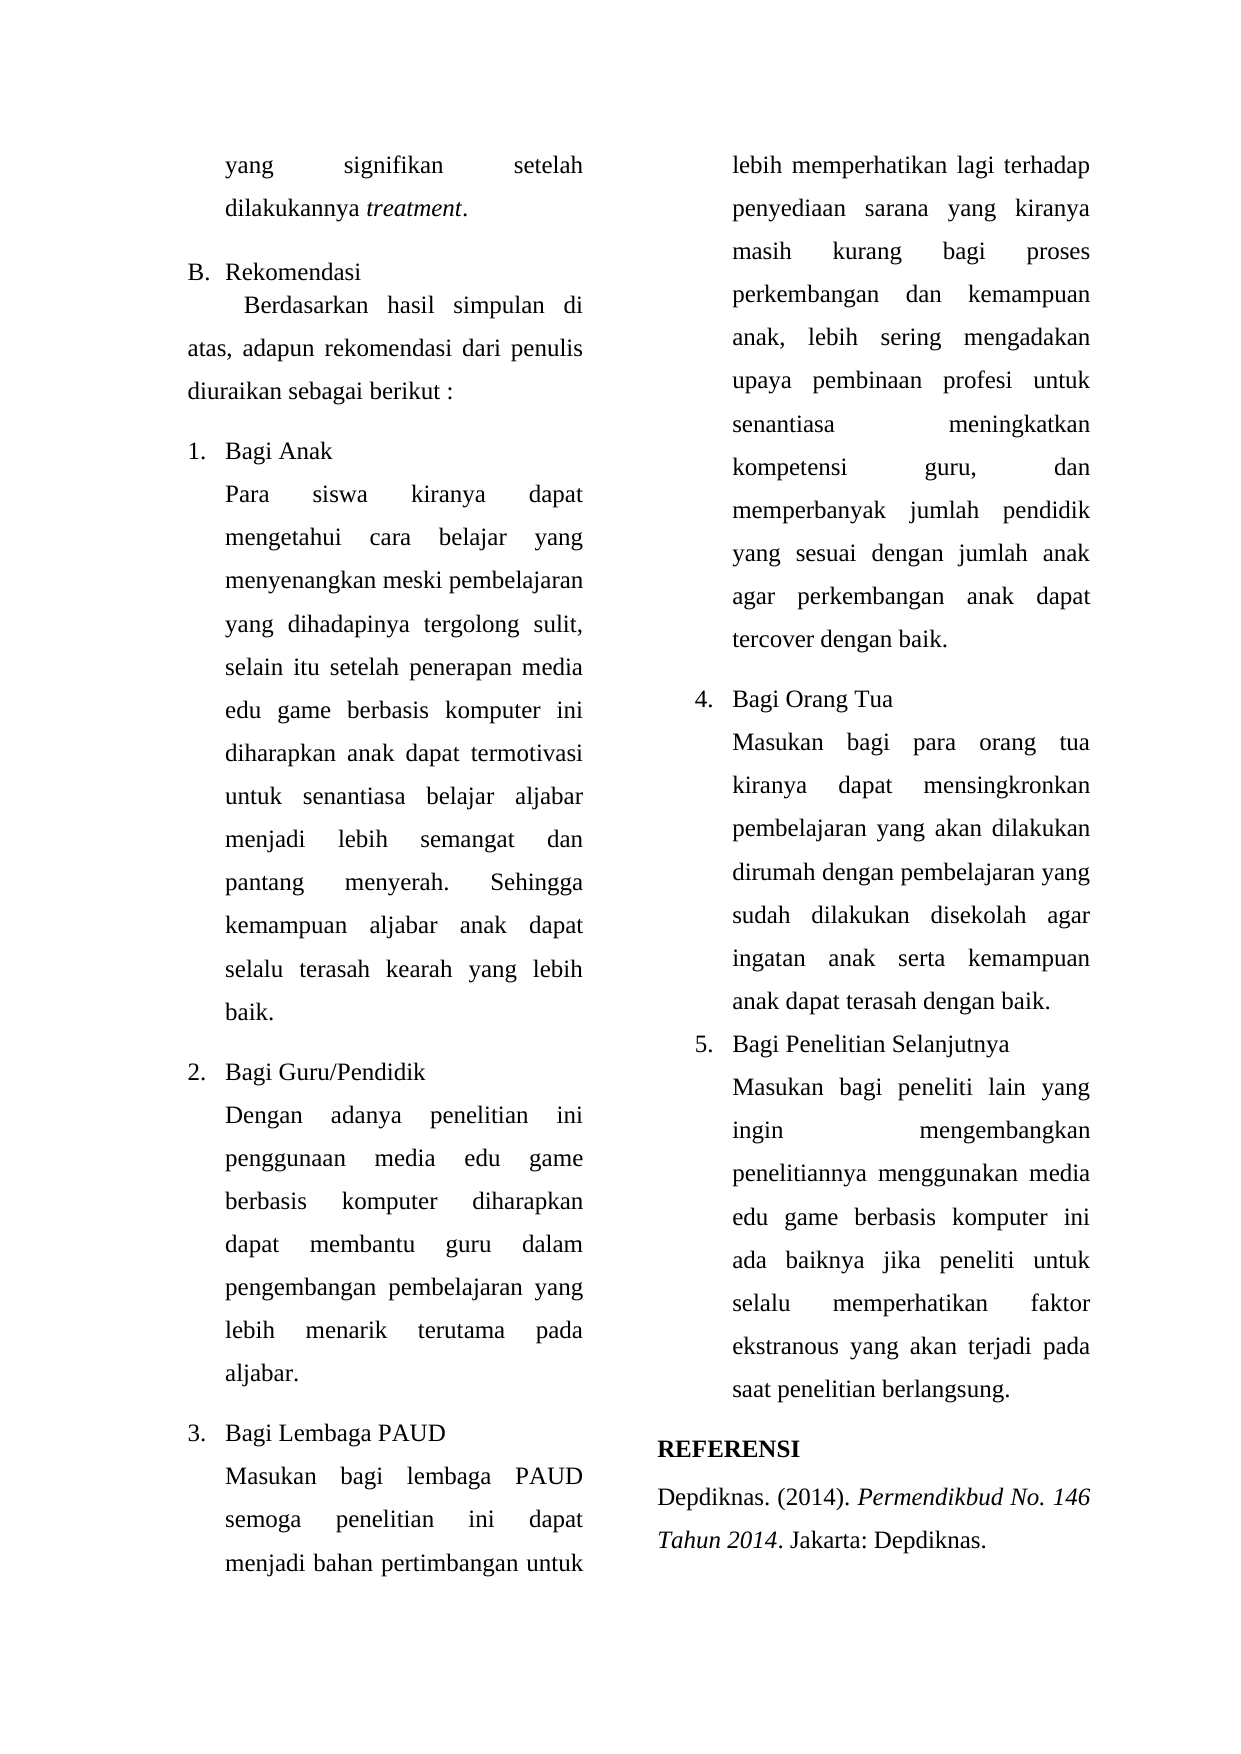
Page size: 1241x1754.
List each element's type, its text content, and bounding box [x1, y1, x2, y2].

text Dengan adanya penelitian ini penggunaan media edu game berbasis komputer diharapkan dapat membantu guru dalam pengembangan pembelajaran yang lebih menarik terutama pada aljabar. [225, 1100, 583, 1387]
text Berdasarkan hasil simpulan di atas, adapun rekomendasi dari penulis diuraikan sebagai berikut : [187, 290, 583, 405]
subtitle Rekomendasi [187, 257, 583, 286]
text REFERENSI [657, 1434, 1090, 1463]
text Masukan bagi lembaga PAUD semoga penelitian ini dapat menjadi bahan pertimbangan untuk lebih memperhatikan lagi terhadap penyediaan sarana yang kiranya masih kurang bagi proses perkembangan dan kemampuan anak, lebih sering mengadakan upaya pembinaan profesi untuk senantiasa meningkatkan kompetensi guru, dan memperbanyak jumlah pendidik yang sesuai dengan jumlah anak agar perkembangan anak dapat tercover dengan baik. [732, 150, 1090, 653]
list Bagi Anak [187, 436, 583, 465]
list Bagi Orang Tua [694, 684, 1090, 713]
text Depdiknas. (2014). Permendikbud No. 146 Tahun 2014. Jakarta: Depdiknas. [657, 1482, 1090, 1553]
list Bagi Penelitian Selanjutnya [694, 1029, 1090, 1058]
list Masukan bagi para orang tua kiranya dapat mensingkronkan pembelajaran yang akan dilakukan dirumah dengan pembelajaran yang sudah dilakukan disekolah agar ingatan anak serta kemampuan anak dapat terasah dengan baik. [732, 727, 1090, 1015]
list Bagi Lembaga PAUD [187, 1418, 583, 1447]
list Masukan bagi peneliti lain yang ingin mengembangkan penelitiannya menggunakan media edu game berbasis komputer ini ada baiknya jika peneliti untuk selalu memperhatikan faktor ekstranous yang akan terjadi pada saat penelitian berlangsung. [732, 1072, 1090, 1403]
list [187, 150, 583, 222]
text Para siswa kiranya dapat mengetahui cara belajar yang menyenangkan meski pembelajaran yang dihadapinya tergolong sulit, selain itu setelah penerapan media edu game berbasis komputer ini diharapkan anak dapat termotivasi untuk senantiasa belajar aljabar menjadi lebih semangat dan pantang menyerah. Sehingga kemampuan aljabar anak dapat selalu terasah kearah yang lebih baik. [225, 479, 583, 1026]
text Masukan bagi lembaga PAUD semoga penelitian ini dapat menjadi bahan pertimbangan untuk lebih memperhatikan lagi terhadap penyediaan sarana yang kiranya masih kurang bagi proses perkembangan dan kemampuan anak, lebih sering mengadakan upaya pembinaan profesi untuk senantiasa meningkatkan kompetensi guru, dan memperbanyak jumlah pendidik yang sesuai dengan jumlah anak agar perkembangan anak dapat tercover dengan baik. [225, 1461, 583, 1576]
list Bagi Guru/Pendidik [187, 1057, 583, 1085]
